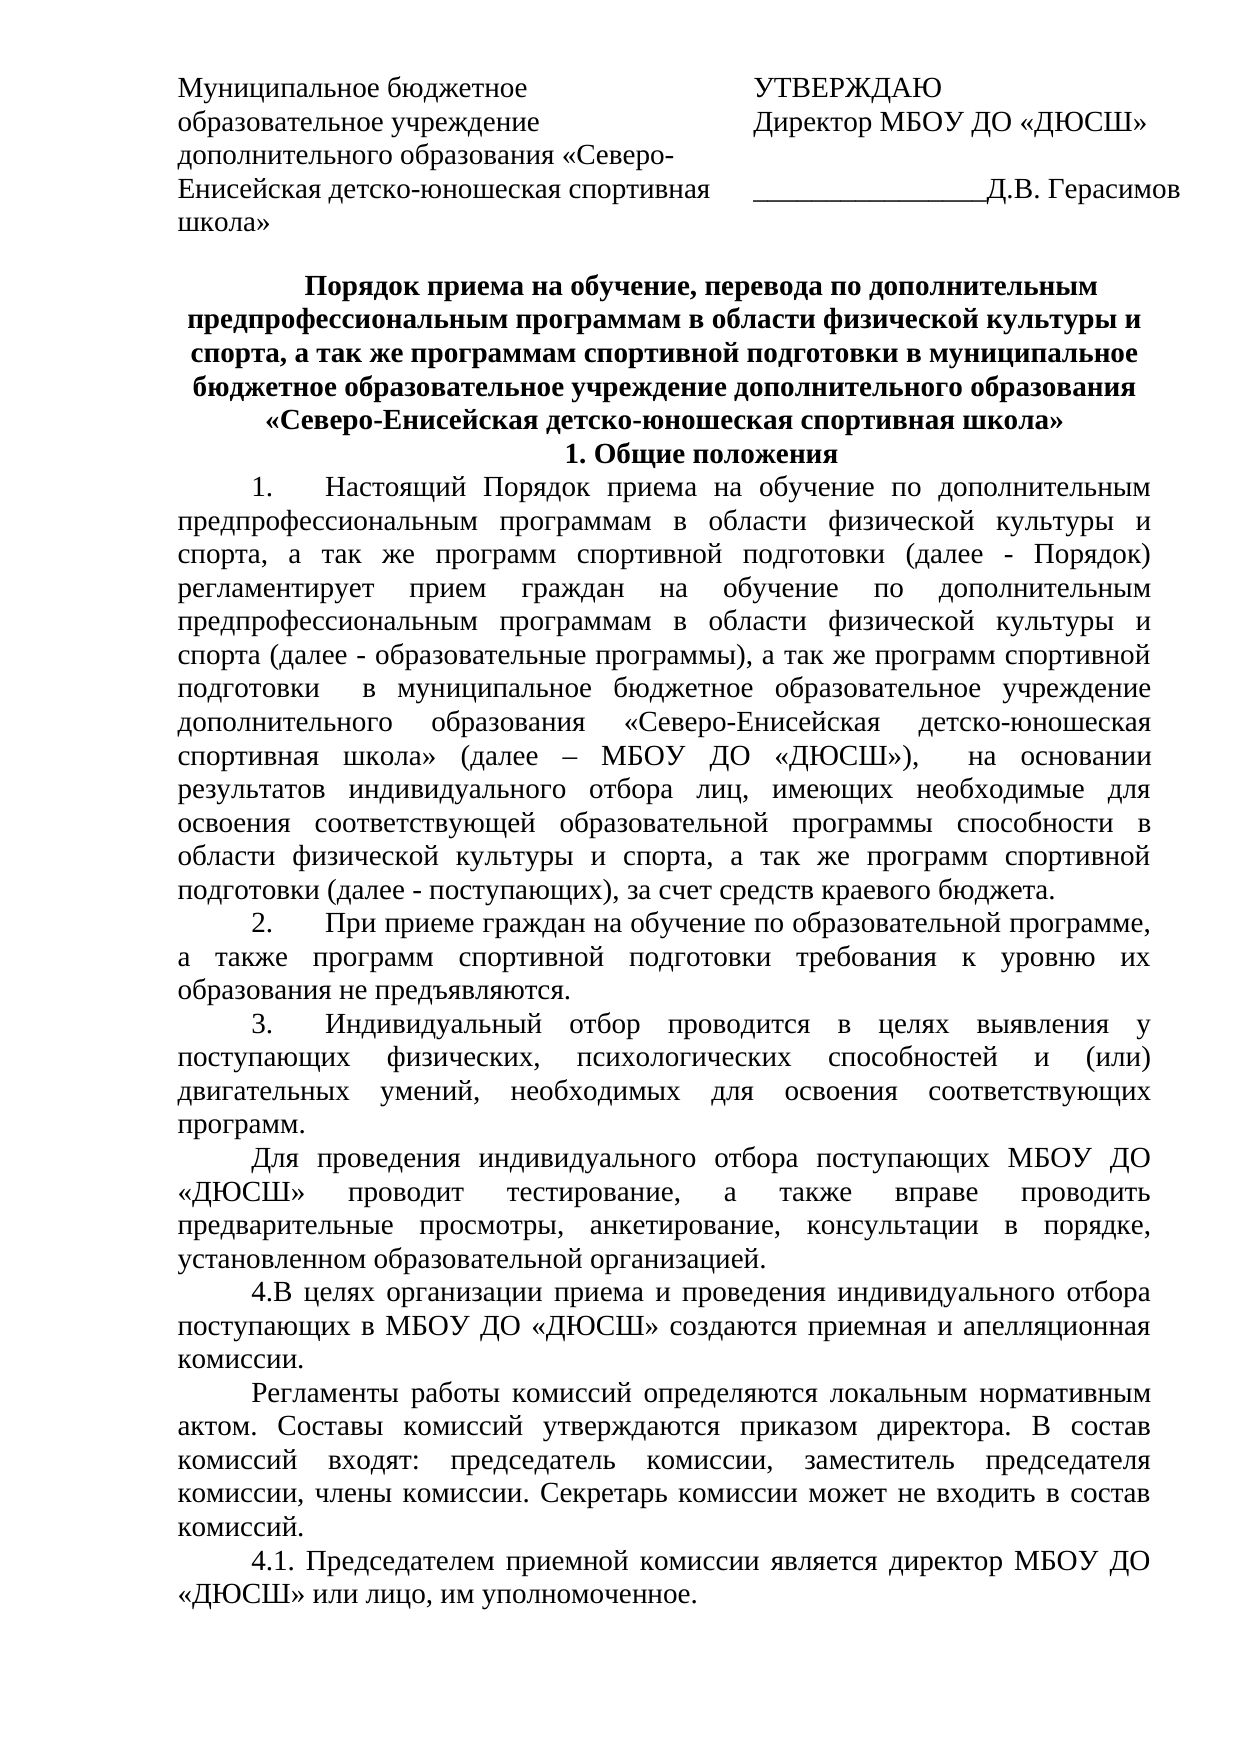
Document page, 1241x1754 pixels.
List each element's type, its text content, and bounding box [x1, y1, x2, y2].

text 1. Настоящий Порядок приема на обучение по дополнительным предпрофессиональным программам в области физической культуры и спорта, а так же программ спортивной подготовки (далее - Порядок) регламентирует прием граждан на обучение по дополнительным предпрофессиональным программам в области физической культуры и спорта (далее - образовательные программы), а так же программ спортивной подготовки в муниципальное бюджетное образовательное учреждение дополнительного образования «Северо-Енисейская детско-юношеская спортивная школа» (далее – МБОУ ДО «ДЮСШ»), на основании результатов индивидуального отбора лиц, имеющих необходимые для освоения соответствующей образовательной программы способности в области физической культуры и спорта, а так же программ спортивной подготовки (далее - поступающих), за счет средств краевого бюджета. [177, 469, 1152, 905]
table_header УТВЕРЖДАЮ Директор МБОУ ДО «ДЮСШ» ________________Д.В. Герасимов [738, 35, 1196, 240]
table_header Муниципальное бюджетное образовательное учреждение дополнительного образования «Северо-Енисейская детско-юношеская спортивная школа» [166, 35, 738, 240]
text Для проведения индивидуального отбора поступающих МБОУ ДО «ДЮСШ» проводит тестирование, а также вправе проводить предварительные просмотры, анкетирование, консультации в порядке, установленном образовательной организацией. [177, 1140, 1152, 1274]
text 1. Общие положения [177, 436, 1152, 469]
text Порядок приема на обучение, перевода по дополнительным предпрофессиональным программам в области физической культуры и спорта, а так же программам спортивной подготовки в муниципальное бюджетное образовательное учреждение дополнительного образования «Северо-Енисейская детско-юношеская спортивная школа» [177, 268, 1152, 436]
text 3. Индивидуальный отбор проводится в целях выявления у поступающих физических, психологических способностей и (или) двигательных умений, необходимых для освоения соответствующих программ. [177, 1006, 1152, 1140]
text 2. При приеме граждан на обучение по образовательной программе, а также программ спортивной подготовки требования к уровню их образования не предъявляются. [177, 905, 1152, 1006]
text 4.1. Председателем приемной комиссии является директор МБОУ ДО «ДЮСШ» или лицо, им уполномоченное. [177, 1543, 1152, 1610]
text 4.В целях организации приема и проведения индивидуального отбора поступающих в МБОУ ДО «ДЮСШ» создаются приемная и апелляционная комиссии. [177, 1274, 1152, 1375]
text Регламенты работы комиссий определяются локальным нормативным актом. Составы комиссий утверждаются приказом директора. В состав комиссий входят: председатель комиссии, заместитель председателя комиссии, члены комиссии. Секретарь комиссии может не входить в состав комиссий. [177, 1375, 1152, 1543]
